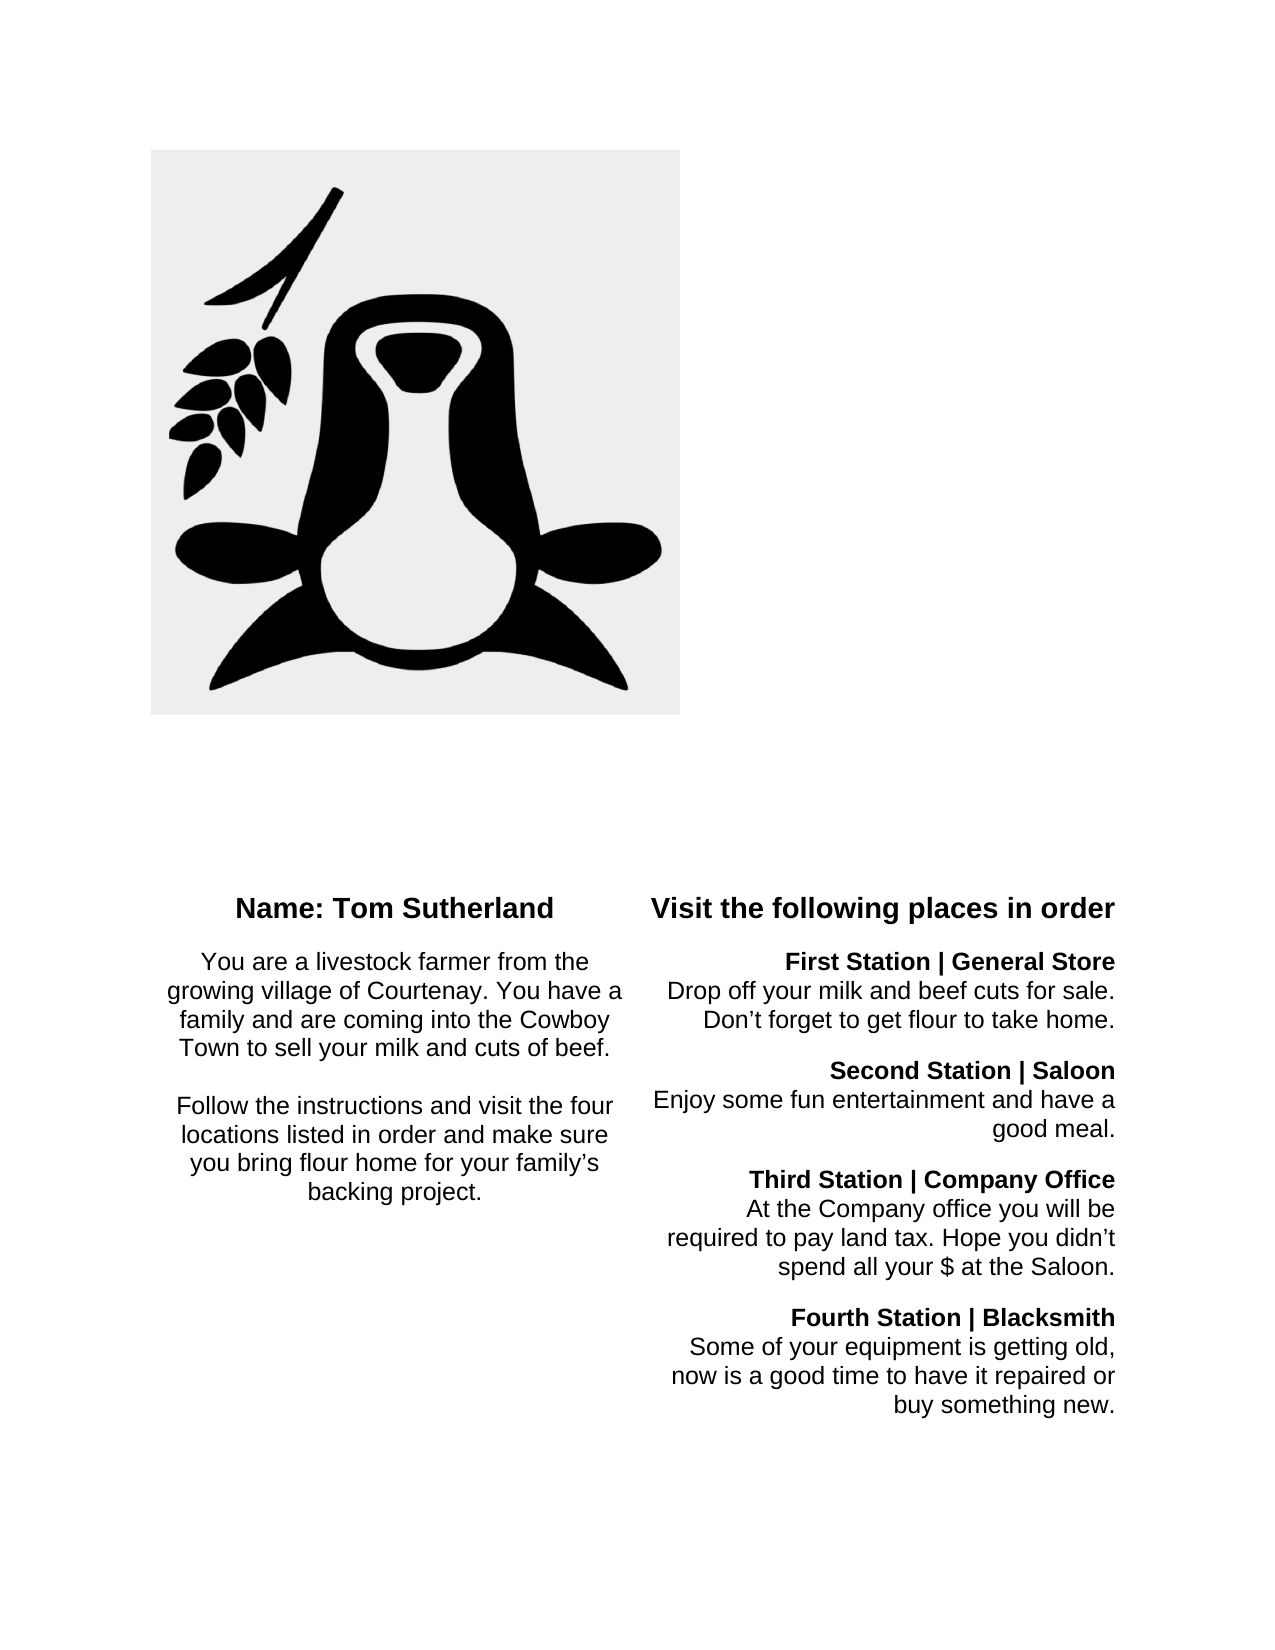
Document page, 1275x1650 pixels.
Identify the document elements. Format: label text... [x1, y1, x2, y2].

table_cell Second Station | Saloon Enjoy some fun entertainment and have a good meal. [640, 1046, 1125, 1153]
table_cell You are a livestock farmer from the growing village of Courtenay. You have a family and are coming into the Cowboy Town to sell your milk and cuts of beef. Follow the instructions and visit the four locations listed in order and make sure you bring flour home for your family’s backing project. [152, 937, 638, 1429]
picture [151, 150, 680, 714]
table_cell Fourth Station | Blacksmith Some of your equipment is getting old, now is a good time to have it repaired or buy something new. [640, 1293, 1125, 1429]
table_cell Third Station | Company Office At the Company office you will be required to pay land tax. Hope you didn’t spend all your $ at the Saloon. [640, 1155, 1125, 1291]
table_header Name: Tom Sutherland [152, 880, 638, 935]
table_cell First Station | General Store Drop off your milk and beef cuts for sale. Don’t forget to get flour to take home. [640, 937, 1125, 1044]
table_header Visit the following places in order [640, 880, 1125, 935]
